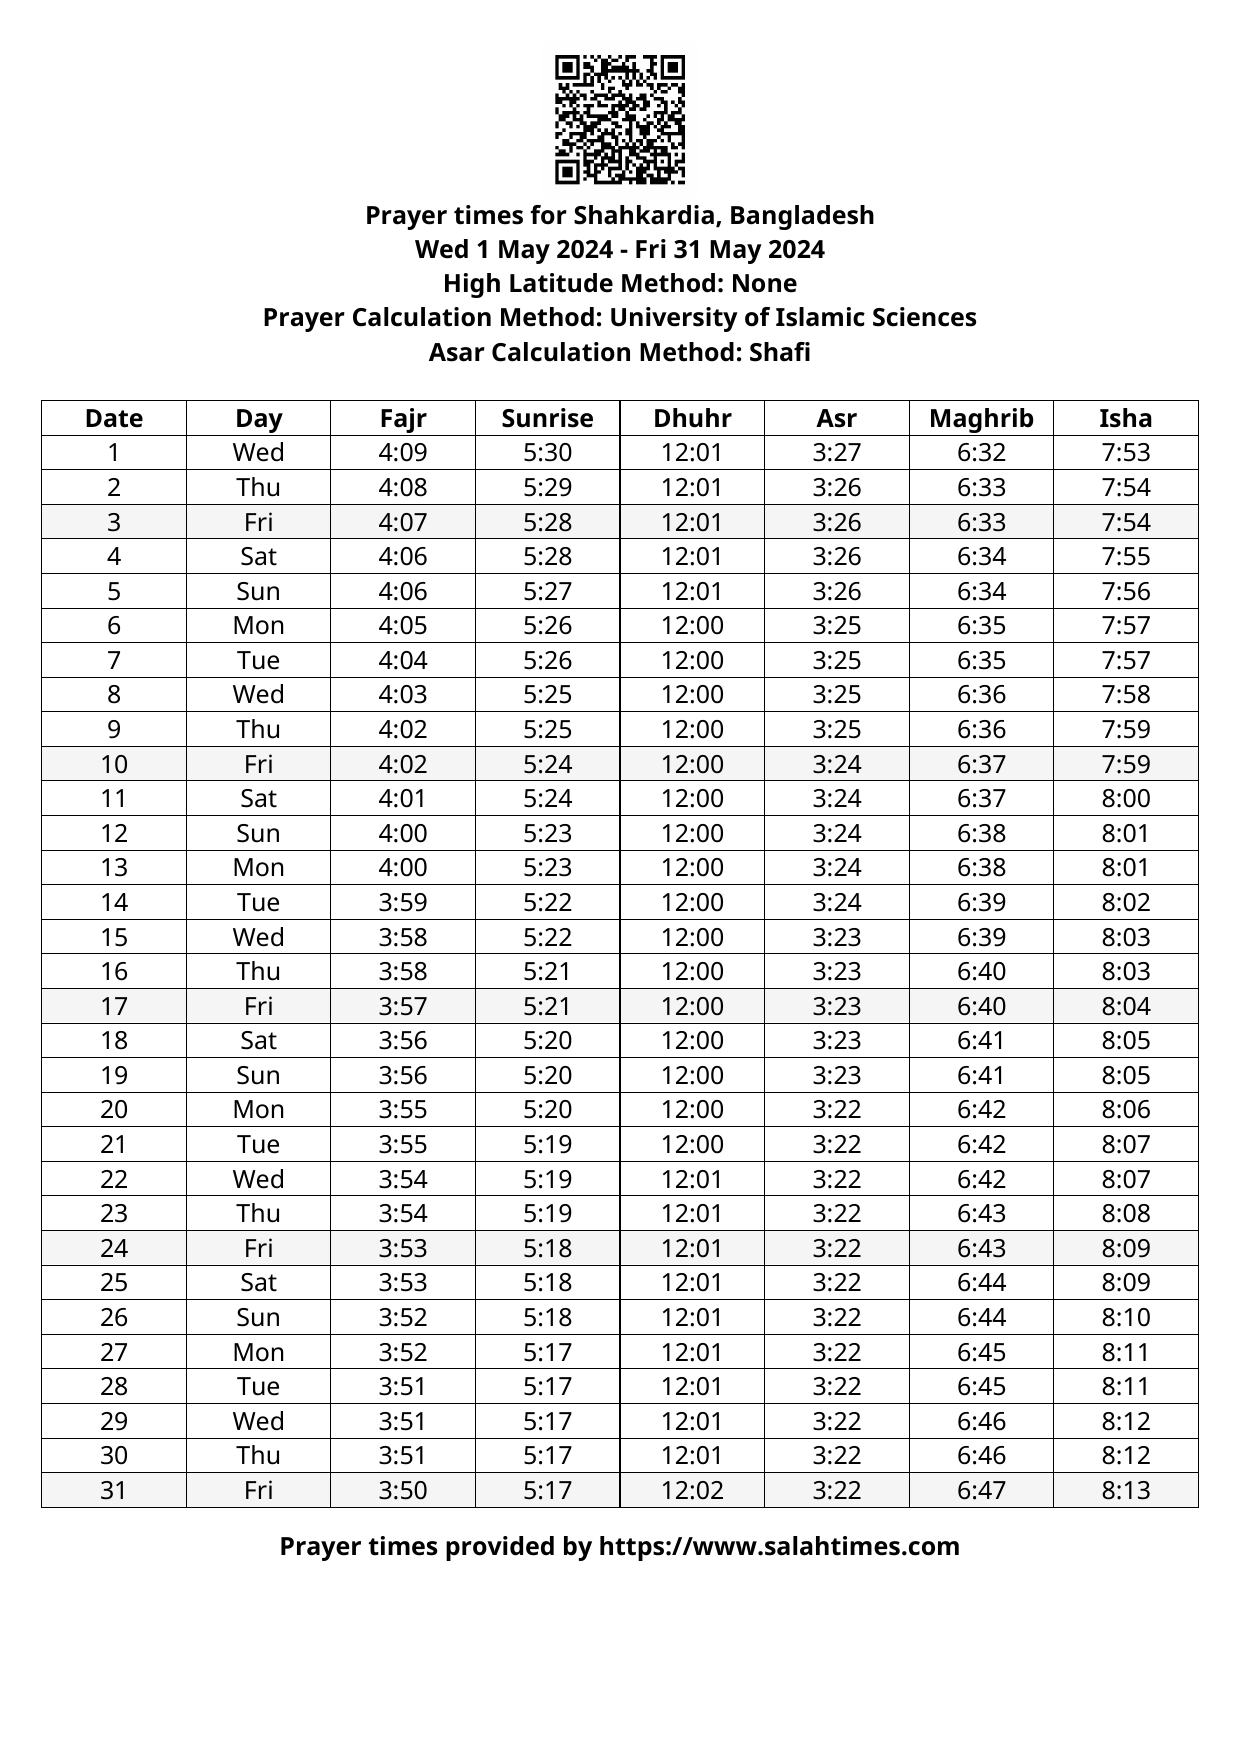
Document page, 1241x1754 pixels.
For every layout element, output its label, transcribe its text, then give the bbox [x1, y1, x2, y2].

table_cell 3:22 [765, 1093, 909, 1126]
table_cell 11 [42, 781, 186, 815]
table_cell 5:26 [476, 609, 619, 642]
text Prayer Calculation Method: University of Islamic Sciences [42, 300, 1198, 334]
table_cell 6 [42, 609, 186, 642]
table_cell 6:45 [910, 1369, 1053, 1403]
table_cell 8:01 [1054, 816, 1198, 849]
table_cell 3:24 [765, 781, 909, 815]
table_cell 8:00 [1054, 781, 1198, 815]
table_cell 4:03 [331, 678, 475, 711]
table_cell 4:06 [331, 539, 475, 573]
table_cell 3:26 [765, 470, 909, 504]
table_cell 6:33 [910, 470, 1053, 504]
text Wed 1 May 2024 - Fri 31 May 2024 [42, 232, 1198, 266]
table_cell 6:42 [910, 1162, 1053, 1195]
table_cell 3:53 [331, 1231, 475, 1264]
table_cell 29 [42, 1404, 186, 1437]
table_cell 12:00 [621, 885, 764, 919]
table_cell 3:22 [765, 1231, 909, 1264]
table_cell 5:19 [476, 1127, 619, 1161]
table_cell 3:56 [331, 1024, 475, 1057]
table_cell 8:05 [1054, 1024, 1198, 1057]
table_cell 4:05 [331, 609, 475, 642]
table_cell 8:06 [1054, 1093, 1198, 1126]
table_cell Thu [187, 1196, 330, 1230]
table_cell 5:17 [476, 1404, 619, 1437]
table_cell 6:42 [910, 1127, 1053, 1161]
table_cell 6:35 [910, 643, 1053, 677]
table_cell 3:50 [331, 1473, 475, 1507]
table_cell 5:20 [476, 1058, 619, 1092]
table_cell 3:22 [765, 1127, 909, 1161]
table_cell 5:27 [476, 574, 619, 607]
table_header Date [42, 401, 186, 434]
text Prayer times provided by https://www.salahtimes.com [42, 1528, 1198, 1563]
table_cell 6:44 [910, 1266, 1053, 1299]
table_cell 5:18 [476, 1266, 619, 1299]
table_cell 12:00 [621, 1127, 764, 1161]
table_cell 8:09 [1054, 1231, 1198, 1264]
table_header Fajr [331, 401, 475, 434]
table_cell 12:01 [621, 1404, 764, 1437]
table_cell 3:23 [765, 954, 909, 988]
table_cell 4:02 [331, 747, 475, 780]
table_cell 12:02 [621, 1473, 764, 1507]
table_cell 5:26 [476, 643, 619, 677]
table_cell 5:18 [476, 1300, 619, 1334]
table_cell 3:58 [331, 954, 475, 988]
table_cell 12:00 [621, 1058, 764, 1092]
table_cell 8:02 [1054, 885, 1198, 919]
table_cell 6:38 [910, 816, 1053, 849]
table_cell 3:22 [765, 1266, 909, 1299]
table_cell 3:54 [331, 1196, 475, 1230]
table_cell Sun [187, 816, 330, 849]
table_header Isha [1054, 401, 1198, 434]
table_cell 5:21 [476, 954, 619, 988]
table_cell 5:24 [476, 747, 619, 780]
table_cell 12:00 [621, 643, 764, 677]
table_cell 8:09 [1054, 1266, 1198, 1299]
table_cell 8:11 [1054, 1369, 1198, 1403]
text High Latitude Method: None [42, 266, 1198, 300]
table_cell 3 [42, 505, 186, 538]
table_cell 12:01 [621, 1335, 764, 1368]
table_cell 8:07 [1054, 1127, 1198, 1161]
table_cell 14 [42, 885, 186, 919]
table_cell 3:22 [765, 1162, 909, 1195]
table_cell 3:22 [765, 1404, 909, 1437]
table_header Sunrise [476, 401, 619, 434]
table_cell Fri [187, 505, 330, 538]
table_cell 5:20 [476, 1093, 619, 1126]
table_cell 5:19 [476, 1162, 619, 1195]
table_cell 8:01 [1054, 851, 1198, 884]
table_cell 5:30 [476, 436, 619, 469]
table_cell 12:01 [621, 1162, 764, 1195]
table_cell 3:22 [765, 1369, 909, 1403]
table_cell Sat [187, 1024, 330, 1057]
table_cell 8:12 [1054, 1404, 1198, 1437]
table_cell 6:41 [910, 1058, 1053, 1092]
table_cell Wed [187, 436, 330, 469]
table_cell 16 [42, 954, 186, 988]
table_cell 6:42 [910, 1093, 1053, 1126]
table_cell 15 [42, 920, 186, 953]
table_cell 4:08 [331, 470, 475, 504]
table_cell 12:01 [621, 505, 764, 538]
table_cell 3:57 [331, 989, 475, 1022]
table_cell Fri [187, 989, 330, 1022]
table_cell 5:17 [476, 1335, 619, 1368]
table_cell 12:01 [621, 436, 764, 469]
table_cell 6:34 [910, 539, 1053, 573]
table_cell 28 [42, 1369, 186, 1403]
table_cell Wed [187, 678, 330, 711]
table_cell 5:24 [476, 781, 619, 815]
table_cell 6:38 [910, 851, 1053, 884]
table_cell Wed [187, 1404, 330, 1437]
table_cell 4:07 [331, 505, 475, 538]
table_cell Sat [187, 1266, 330, 1299]
table_cell Mon [187, 1335, 330, 1368]
table_cell 6:36 [910, 712, 1053, 746]
table_cell Sat [187, 781, 330, 815]
table_cell 7:54 [1054, 470, 1198, 504]
table_cell 12:00 [621, 920, 764, 953]
table_cell 4:01 [331, 781, 475, 815]
table_cell 12:01 [621, 1439, 764, 1472]
table_cell 6:39 [910, 920, 1053, 953]
table_cell 6:44 [910, 1300, 1053, 1334]
table_cell Sun [187, 1058, 330, 1092]
table_cell 3:24 [765, 885, 909, 919]
table_cell 12:00 [621, 989, 764, 1022]
table_cell 3:59 [331, 885, 475, 919]
table_cell 6:45 [910, 1335, 1053, 1368]
table_cell 3:58 [331, 920, 475, 953]
table_cell 6:32 [910, 436, 1053, 469]
text Asar Calculation Method: Shafi [42, 334, 1198, 368]
table_cell 5:23 [476, 851, 619, 884]
table_cell 3:27 [765, 436, 909, 469]
table_cell 12:00 [621, 851, 764, 884]
table_cell 12:00 [621, 712, 764, 746]
table_cell 3:24 [765, 851, 909, 884]
table_cell 5:22 [476, 885, 619, 919]
table_cell 8 [42, 678, 186, 711]
table_cell 3:22 [765, 1335, 909, 1368]
table_cell 8:12 [1054, 1439, 1198, 1472]
table_cell Fri [187, 1473, 330, 1507]
table_cell 6:43 [910, 1196, 1053, 1230]
table_cell 3:24 [765, 816, 909, 849]
table_cell 5:23 [476, 816, 619, 849]
table_cell 3:22 [765, 1473, 909, 1507]
table_cell 3:55 [331, 1127, 475, 1161]
table_cell 5:19 [476, 1196, 619, 1230]
table_cell 2 [42, 470, 186, 504]
table_cell 8:03 [1054, 954, 1198, 988]
table_cell Sun [187, 1300, 330, 1334]
table_cell 3:25 [765, 712, 909, 746]
table_cell Thu [187, 954, 330, 988]
table_cell 6:37 [910, 781, 1053, 815]
table_cell 12 [42, 816, 186, 849]
table_cell 7:58 [1054, 678, 1198, 711]
table_cell 13 [42, 851, 186, 884]
table_cell 3:52 [331, 1300, 475, 1334]
table_cell 12:00 [621, 609, 764, 642]
table_cell Thu [187, 470, 330, 504]
table_cell 6:37 [910, 747, 1053, 780]
table_cell 7:56 [1054, 574, 1198, 607]
table_cell 12:00 [621, 781, 764, 815]
table_cell 3:51 [331, 1439, 475, 1472]
table_cell 6:36 [910, 678, 1053, 711]
table_cell 6:35 [910, 609, 1053, 642]
table_cell 12:01 [621, 1266, 764, 1299]
table_cell 9 [42, 712, 186, 746]
table_cell 7:59 [1054, 712, 1198, 746]
table_cell Wed [187, 1162, 330, 1195]
table_cell 3:22 [765, 1300, 909, 1334]
table_cell 3:56 [331, 1058, 475, 1092]
table_cell 3:54 [331, 1162, 475, 1195]
table_cell 12:00 [621, 747, 764, 780]
table_cell 3:52 [331, 1335, 475, 1368]
table_cell 4 [42, 539, 186, 573]
table_cell 5:17 [476, 1473, 619, 1507]
table_cell 5 [42, 574, 186, 607]
table_cell 20 [42, 1093, 186, 1126]
table_cell Sat [187, 539, 330, 573]
table_cell Tue [187, 1369, 330, 1403]
table_cell 4:06 [331, 574, 475, 607]
table_cell 12:01 [621, 1196, 764, 1230]
table_cell 12:00 [621, 954, 764, 988]
table_cell 12:00 [621, 1024, 764, 1057]
table_cell 3:23 [765, 1058, 909, 1092]
table_cell 26 [42, 1300, 186, 1334]
text Prayer times for Shahkardia, Bangladesh [42, 198, 1198, 232]
table_cell 12:00 [621, 678, 764, 711]
table_cell Fri [187, 747, 330, 780]
table_header Maghrib [910, 401, 1053, 434]
table_cell 12:01 [621, 574, 764, 607]
table_header Dhuhr [621, 401, 764, 434]
table_cell 5:18 [476, 1231, 619, 1264]
table_cell 6:47 [910, 1473, 1053, 1507]
table_cell 8:05 [1054, 1058, 1198, 1092]
table_cell Mon [187, 851, 330, 884]
table_cell Thu [187, 1439, 330, 1472]
table_cell 6:43 [910, 1231, 1053, 1264]
table_cell 5:21 [476, 989, 619, 1022]
table_cell 4:02 [331, 712, 475, 746]
table_cell 7 [42, 643, 186, 677]
table_cell 3:25 [765, 643, 909, 677]
table_cell 23 [42, 1196, 186, 1230]
table_cell 4:00 [331, 851, 475, 884]
table_cell 3:26 [765, 574, 909, 607]
table_cell 8:10 [1054, 1300, 1198, 1334]
picture [542, 41, 699, 198]
table_cell 6:41 [910, 1024, 1053, 1057]
table_cell 31 [42, 1473, 186, 1507]
table_cell 7:53 [1054, 436, 1198, 469]
table_cell 7:55 [1054, 539, 1198, 573]
table_cell 3:55 [331, 1093, 475, 1126]
table_cell 7:57 [1054, 643, 1198, 677]
table_cell 6:34 [910, 574, 1053, 607]
table_cell 8:03 [1054, 920, 1198, 953]
table_cell 19 [42, 1058, 186, 1092]
table_cell 4:04 [331, 643, 475, 677]
table_cell 5:29 [476, 470, 619, 504]
table_cell 17 [42, 989, 186, 1022]
table_cell 3:22 [765, 1439, 909, 1472]
table_cell 5:25 [476, 712, 619, 746]
table_cell 5:25 [476, 678, 619, 711]
table_cell 22 [42, 1162, 186, 1195]
table_cell 18 [42, 1024, 186, 1057]
table_cell 24 [42, 1231, 186, 1264]
table_cell 21 [42, 1127, 186, 1161]
table_cell 3:23 [765, 1024, 909, 1057]
table_cell 5:20 [476, 1024, 619, 1057]
table_cell 8:04 [1054, 989, 1198, 1022]
table_cell 4:00 [331, 816, 475, 849]
table_cell Mon [187, 609, 330, 642]
table_header Asr [765, 401, 909, 434]
table_cell 25 [42, 1266, 186, 1299]
table_cell 1 [42, 436, 186, 469]
table_cell 3:53 [331, 1266, 475, 1299]
table_cell 3:26 [765, 539, 909, 573]
table_cell 8:13 [1054, 1473, 1198, 1507]
table_cell 7:57 [1054, 609, 1198, 642]
table_cell 12:01 [621, 1369, 764, 1403]
table_cell 12:01 [621, 1231, 764, 1264]
table_cell 6:39 [910, 885, 1053, 919]
table_header Day [187, 401, 330, 434]
table_cell 7:54 [1054, 505, 1198, 538]
table_cell Sun [187, 574, 330, 607]
table_cell 4:09 [331, 436, 475, 469]
table_cell 6:46 [910, 1404, 1053, 1437]
table_cell 3:23 [765, 989, 909, 1022]
table_cell Tue [187, 1127, 330, 1161]
table_cell 3:22 [765, 1196, 909, 1230]
table_cell 5:17 [476, 1369, 619, 1403]
table_cell 6:33 [910, 505, 1053, 538]
table_cell 3:23 [765, 920, 909, 953]
table_cell Tue [187, 643, 330, 677]
table_cell 3:25 [765, 678, 909, 711]
table_cell 12:01 [621, 1300, 764, 1334]
table_cell 6:40 [910, 989, 1053, 1022]
table_cell 12:00 [621, 1093, 764, 1126]
table_cell 12:01 [621, 470, 764, 504]
table_cell 30 [42, 1439, 186, 1472]
table_cell 5:22 [476, 920, 619, 953]
table_cell 8:08 [1054, 1196, 1198, 1230]
table_cell 5:17 [476, 1439, 619, 1472]
table_cell 3:25 [765, 609, 909, 642]
table_cell Wed [187, 920, 330, 953]
table_cell 10 [42, 747, 186, 780]
table_cell 5:28 [476, 539, 619, 573]
table_cell 3:24 [765, 747, 909, 780]
table_cell Fri [187, 1231, 330, 1264]
table_cell Mon [187, 1093, 330, 1126]
table_cell 6:46 [910, 1439, 1053, 1472]
table_cell 12:01 [621, 539, 764, 573]
table_cell 5:28 [476, 505, 619, 538]
table_cell 8:07 [1054, 1162, 1198, 1195]
table_cell 3:26 [765, 505, 909, 538]
table_cell 8:11 [1054, 1335, 1198, 1368]
table_cell 3:51 [331, 1404, 475, 1437]
table_cell 27 [42, 1335, 186, 1368]
table_cell Thu [187, 712, 330, 746]
table_cell 12:00 [621, 816, 764, 849]
table_cell 7:59 [1054, 747, 1198, 780]
table_cell 6:40 [910, 954, 1053, 988]
table_cell Tue [187, 885, 330, 919]
table_cell 3:51 [331, 1369, 475, 1403]
